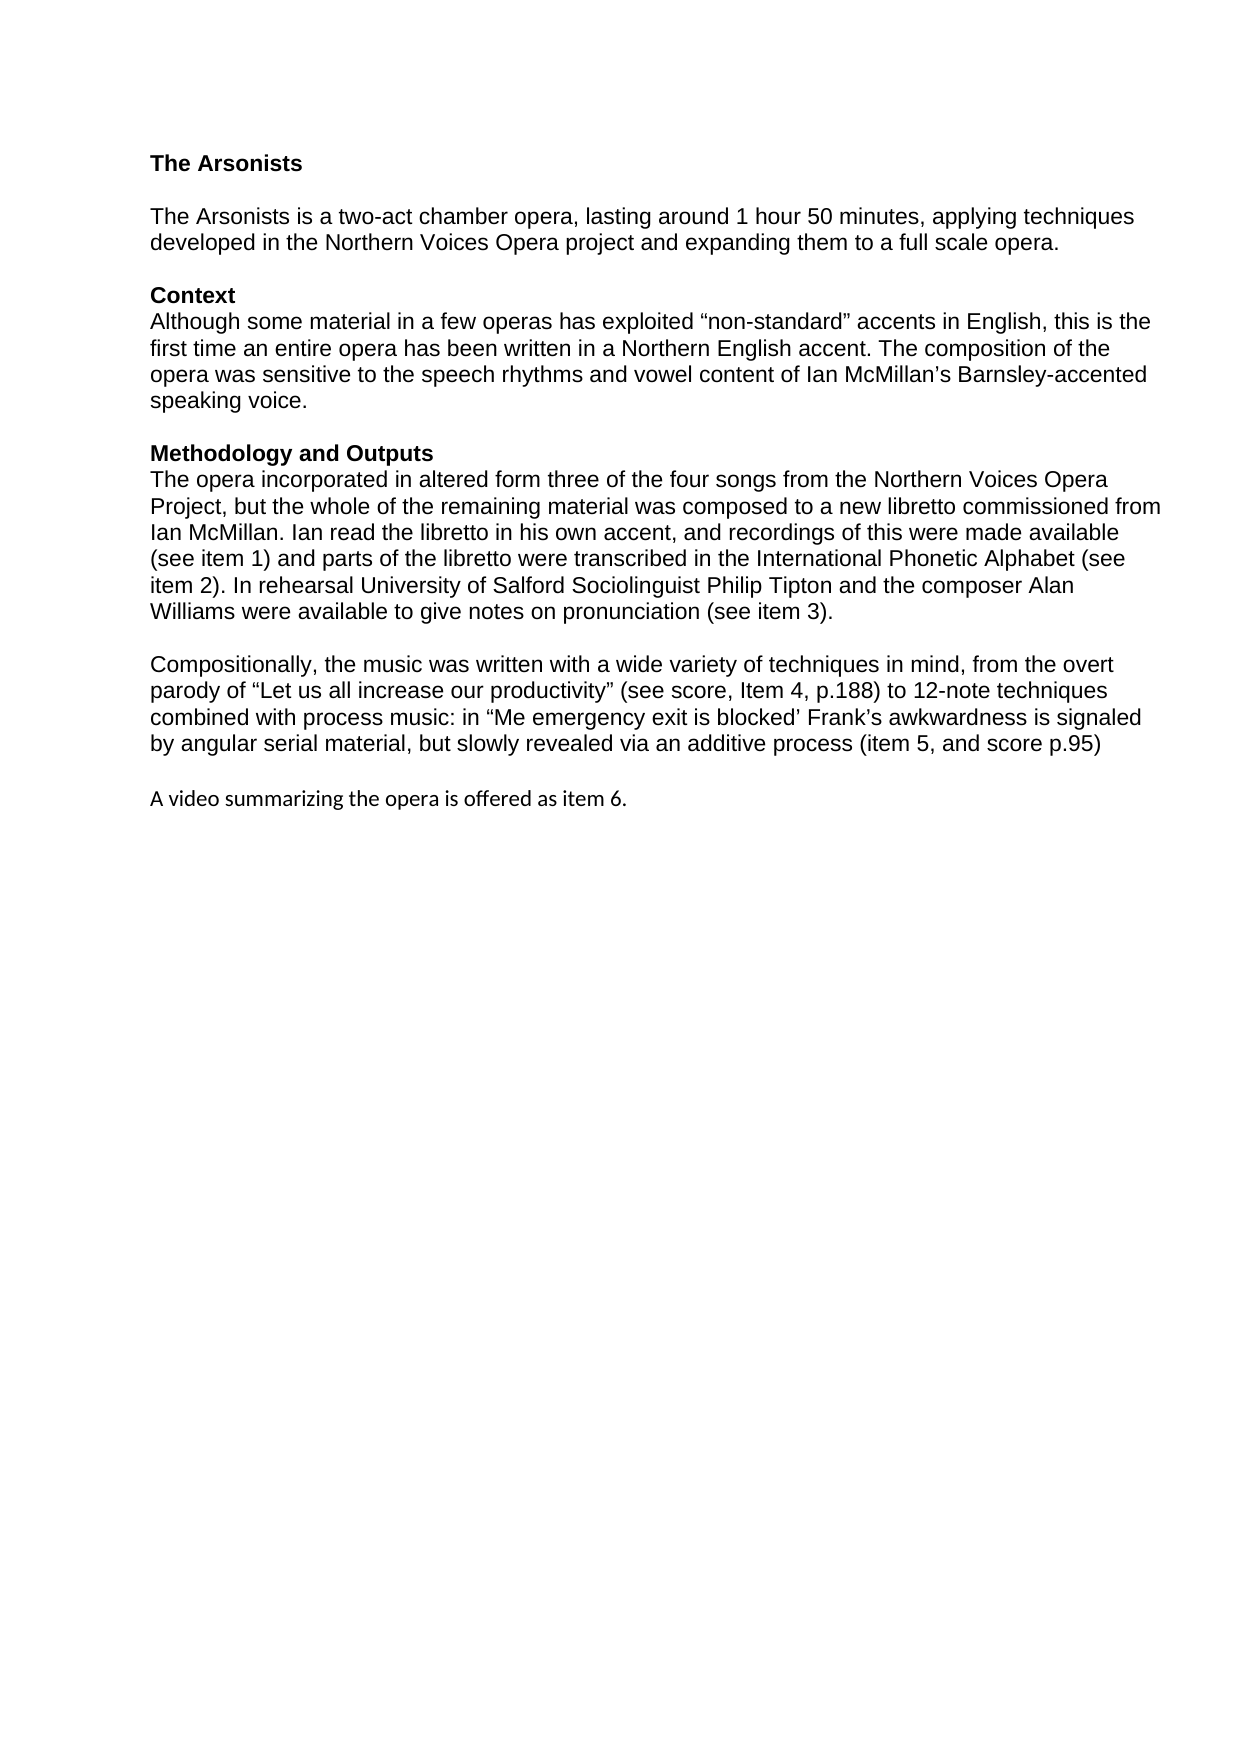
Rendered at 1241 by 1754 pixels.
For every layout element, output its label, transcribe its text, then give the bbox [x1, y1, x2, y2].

text The opera incorporated in altered form three of the four songs from the Northern Voices Opera Project, but the whole of the remaining material was composed to a new libretto commissioned from Ian McMillan. Ian read the libretto in his own accent, and recordings of this were made available (see item 1) and parts of the libretto were transcribed in the International Phonetic Alphabet (see item 2). In rehearsal University of Salford Sociolinguist Philip Tipton and the composer Alan Williams were available to give notes on pronunciation (see item 3). [150, 466, 1165, 624]
text The Arsonists [150, 150, 1165, 176]
text Methodology and Outputs [150, 440, 1165, 466]
text The Arsonists is a two-act chamber opera, lasting around 1 hour 50 minutes, applying techniques developed in the Northern Voices Opera project and expanding them to a full scale opera. [150, 203, 1165, 255]
text A video summarizing the opera is offered as item 6. [150, 784, 1090, 812]
text Context [150, 282, 1165, 308]
text Although some material in a few operas has exploited “non-standard” accents in English, this is the first time an entire opera has been written in a Northern English accent. The composition of the opera was sensitive to the speech rhythms and vowel content of Ian McMillan’s Barnsley-accented speaking voice. [150, 308, 1165, 413]
text Compositionally, the music was written with a wide variety of techniques in mind, from the overt parody of “Let us all increase our productivity” (see score, Item 4, p.188) to 12-note techniques combined with process music: in “Me emergency exit is blocked’ Frank’s awkwardness is signaled by angular serial material, but slowly revealed via an additive process (item 5, and score p.95) [150, 651, 1165, 756]
